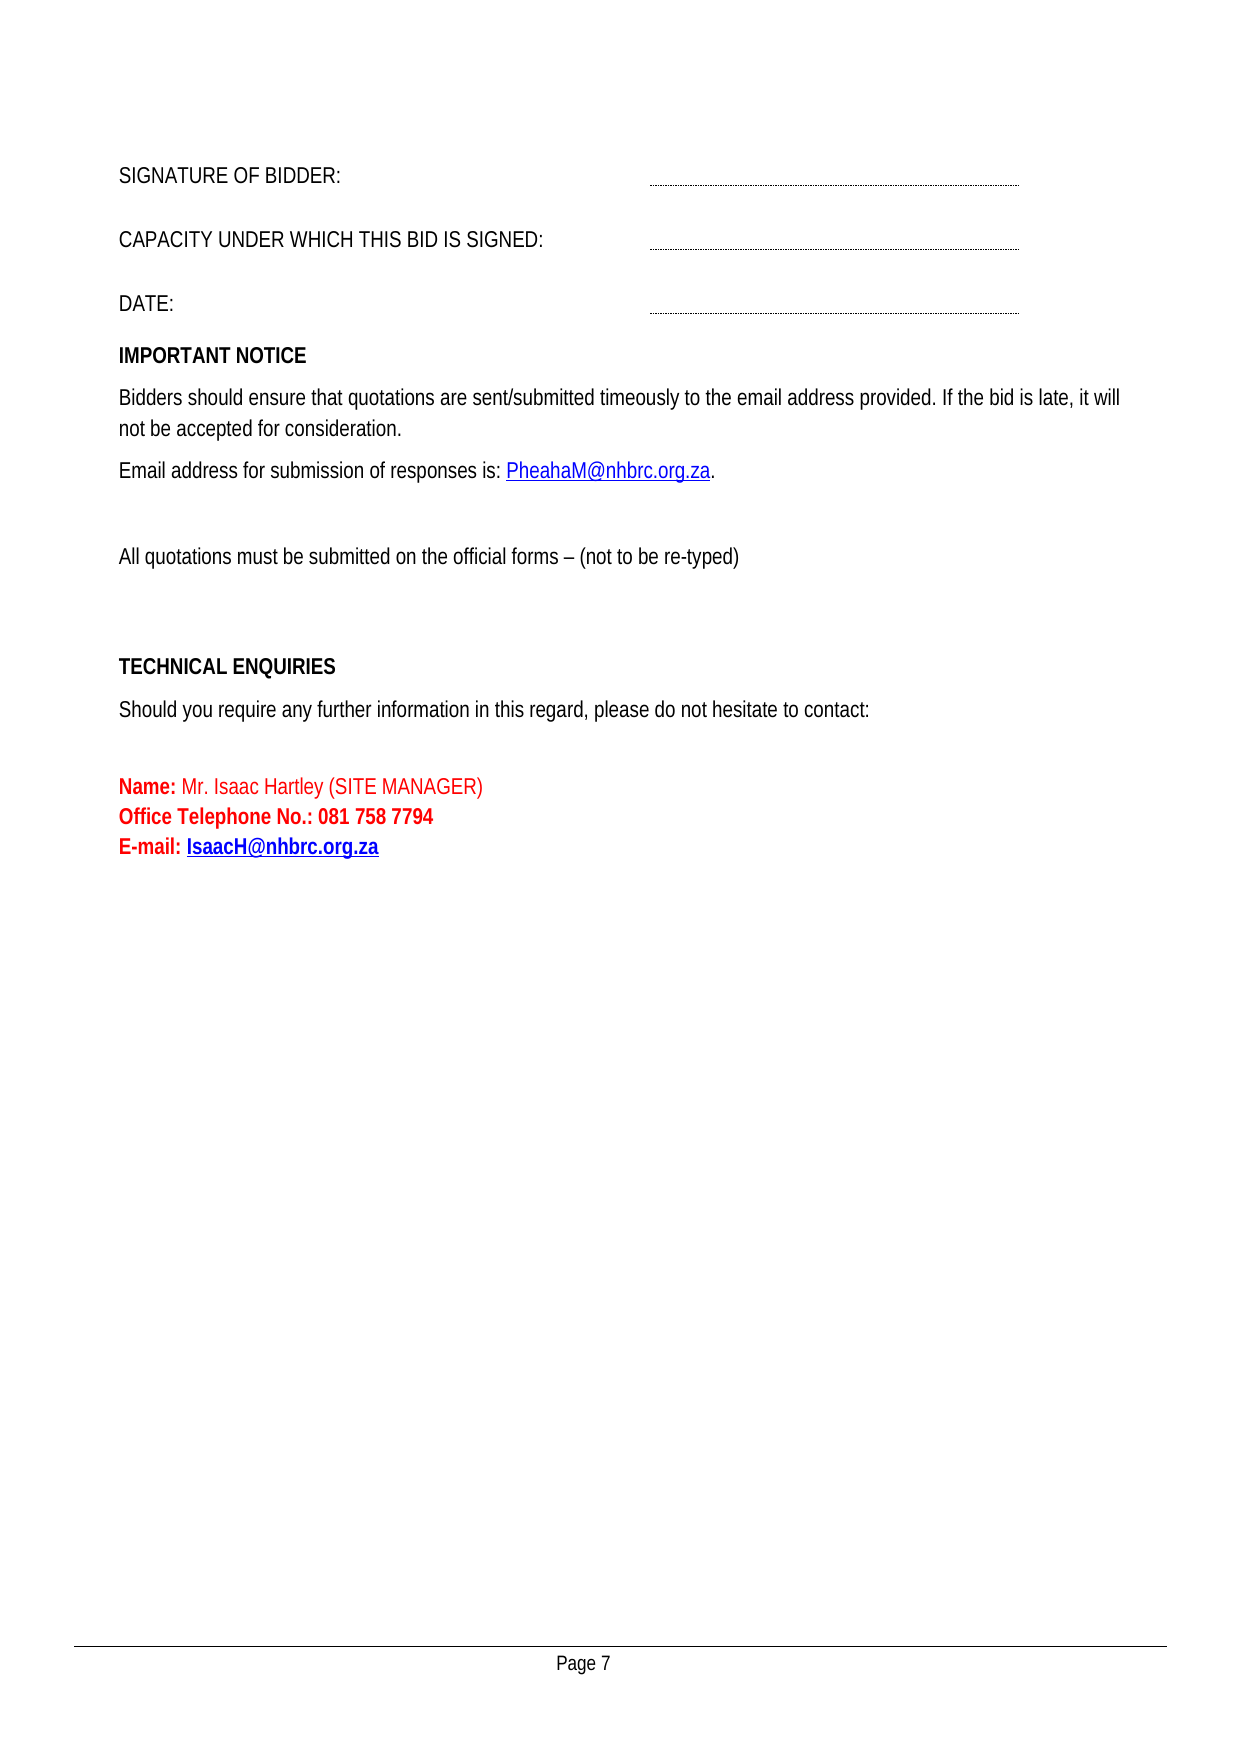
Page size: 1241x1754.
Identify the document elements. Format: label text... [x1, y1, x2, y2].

text Name: Mr. Isaac Hartley (SITE MANAGER) [119, 773, 1122, 799]
text Should you require any further information in this regard, please do not hesitate to contact: [119, 696, 1122, 722]
text CAPACITY UNDER WHICH THIS BID IS SIGNED: [119, 226, 1122, 253]
text IMPORTANT NOTICE [119, 342, 1122, 368]
text Bidders should ensure that quotations are sent/submitted timeously to the email address provided. If the bid is late, it will not be accepted for consideration. [119, 384, 1122, 441]
text DATE: [119, 290, 1122, 317]
text All quotations must be submitted on the official forms – (not to be re-typed) [119, 543, 1122, 569]
text E-mail: IsaacH@nhbrc.org.za [119, 833, 1122, 859]
text Office Telephone No.: 081 758 7794 [119, 803, 1122, 829]
text TECHNICAL ENQUIRIES [119, 653, 1122, 679]
text SIGNATURE OF BIDDER: [119, 162, 1122, 189]
text Email address for submission of responses is: PheahaM@nhbrc.org.za. [119, 457, 1122, 483]
